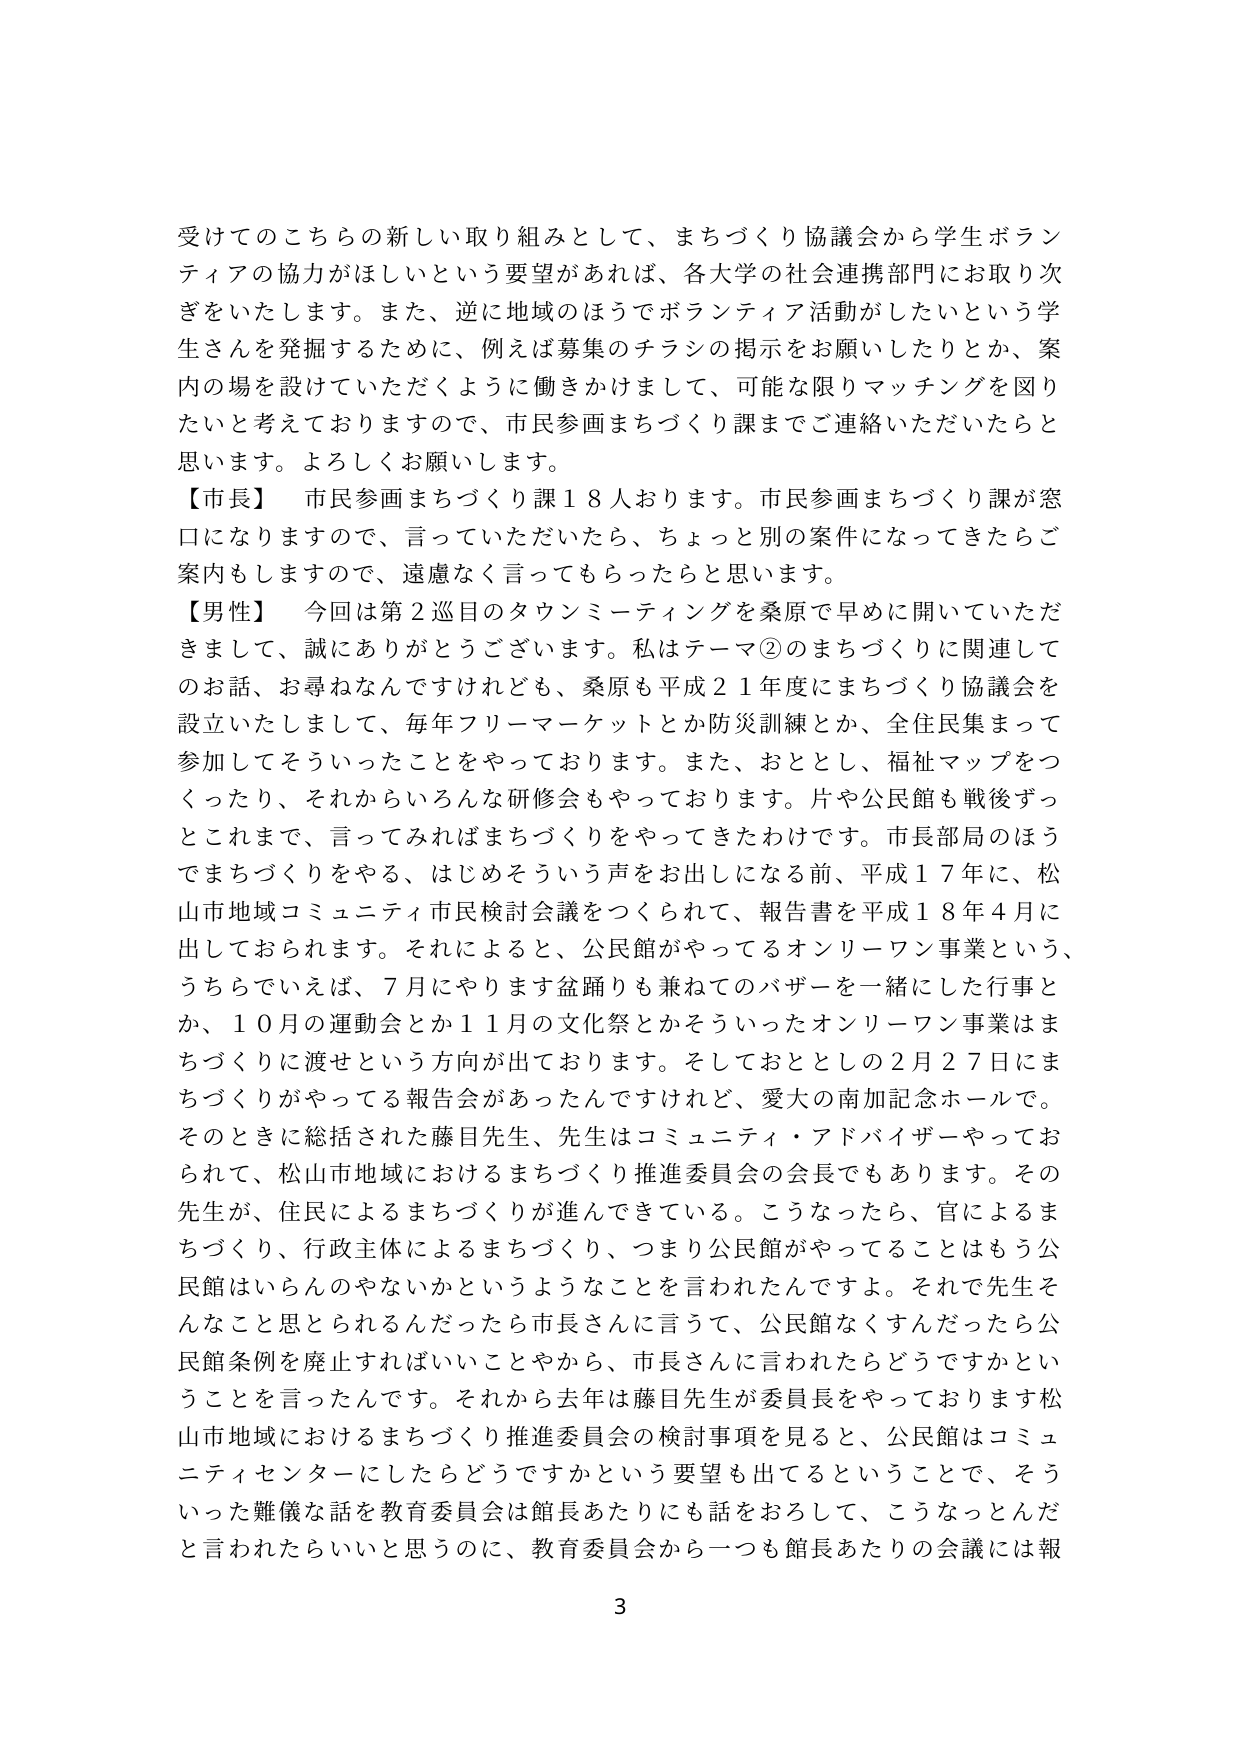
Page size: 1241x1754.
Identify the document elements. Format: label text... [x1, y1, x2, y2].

text 【市長】 市民参画まちづくり課１８人おります。市民参画まちづくり課が窓口になりますので、言っていただいたら、ちょっと別の案件になってきたらご案内もしますので、遠慮なく言ってもらったらと思います。 [177, 479, 1063, 592]
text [177, 217, 1063, 479]
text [177, 592, 1063, 1567]
